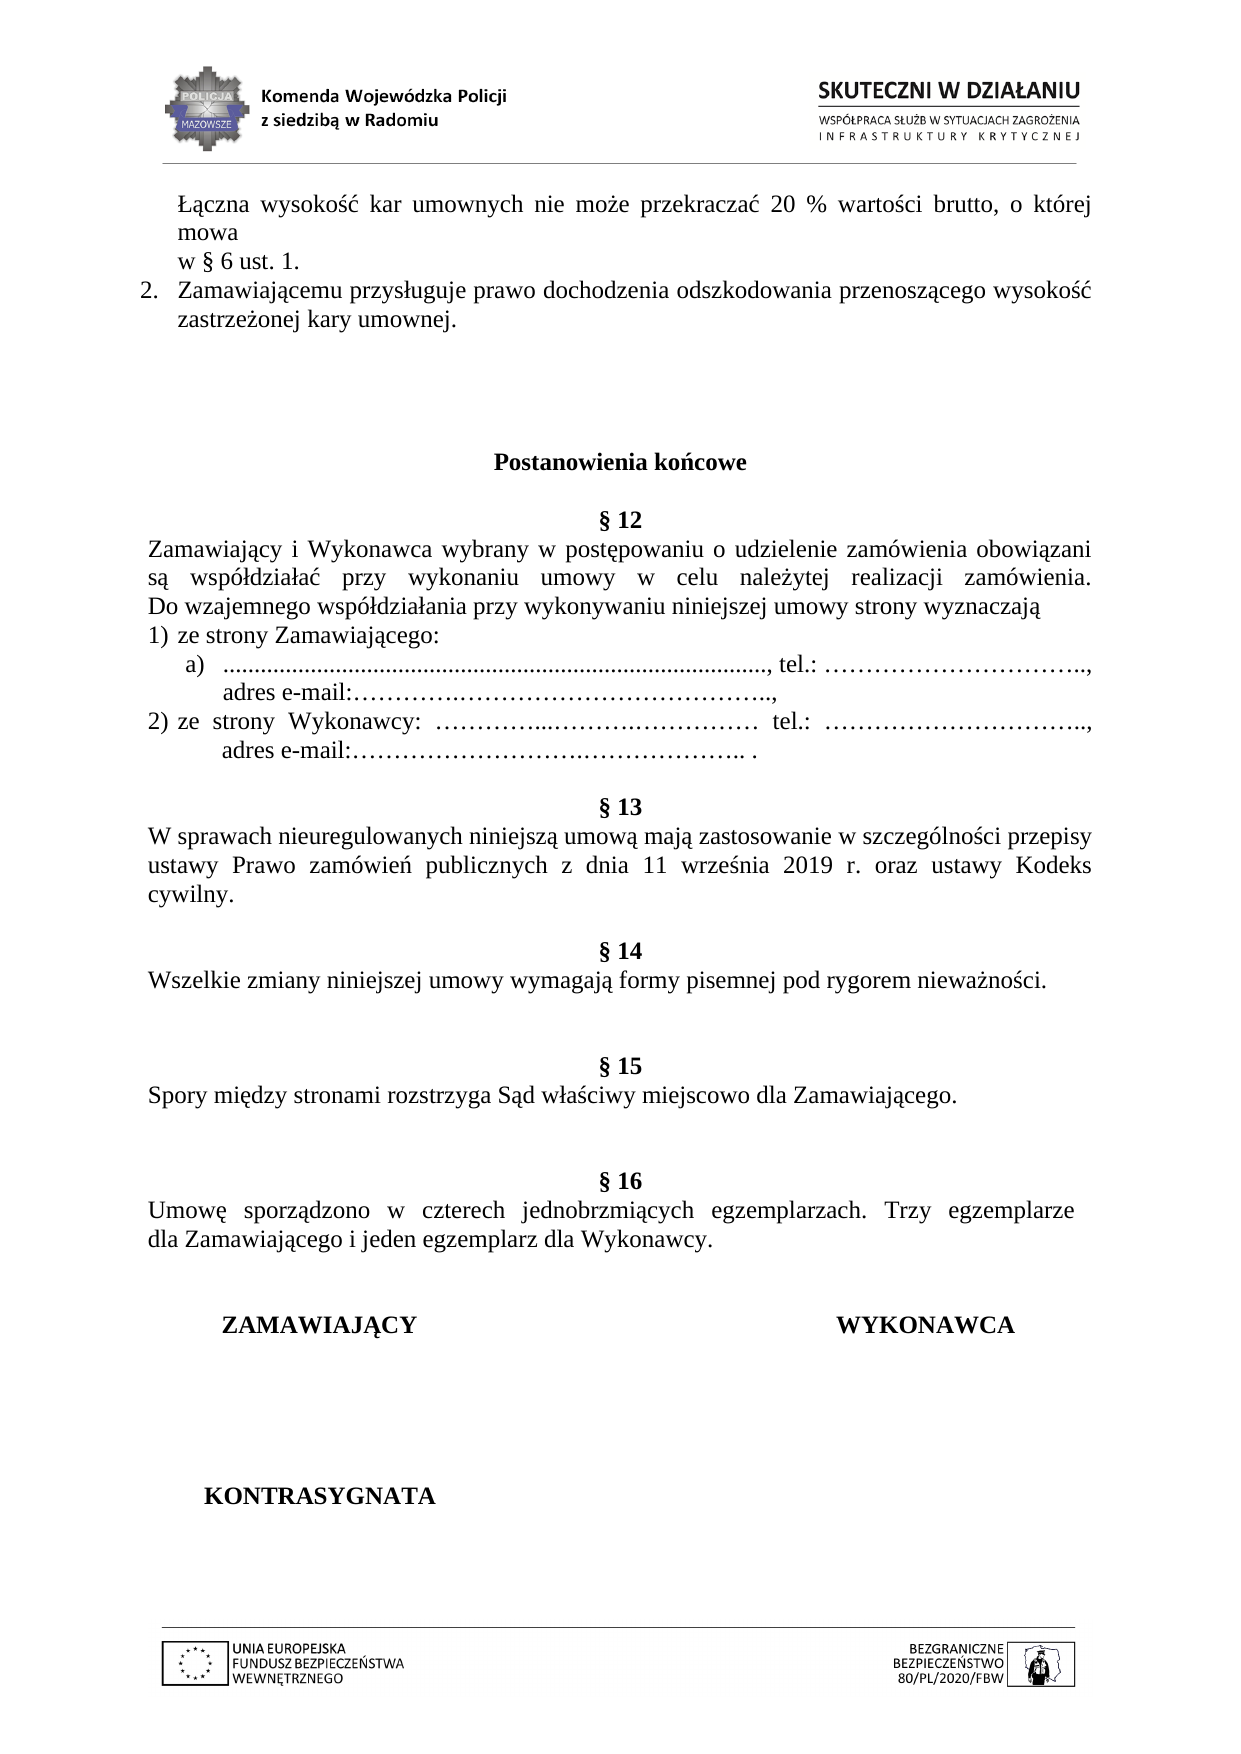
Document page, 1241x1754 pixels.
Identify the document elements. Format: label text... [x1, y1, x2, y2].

text W sprawach nieuregulowanych niniejszą umową mają zastosowanie w szczególności przepisy ustawy Prawo zamówień publicznych z dnia 11 września 2019 r. oraz ustawy Kodeks cywilny. [148, 821, 1093, 907]
text Zamawiający i Wykonawca wybrany w postępowaniu o udzielenie zamówienia obowiązani są współdziałać przy wykonaniu umowy w celu należytej realizacji zamówienia. Do wzajemnego współdziałania przy wykonywaniu niniejszej umowy strony wyznaczają [148, 534, 1093, 620]
text Spory między stronami rozstrzyga Sąd właściwy miejscowo dla Zamawiającego. [148, 1080, 1093, 1109]
text Postanowienia końcowe [148, 447, 1093, 476]
picture [147, 59, 1093, 171]
list ......................................................................................., tel.: ………………………….., [185, 649, 1093, 677]
text KONTRASYGNATA [148, 1481, 1093, 1510]
list ze strony Zamawiającego: [148, 620, 1093, 649]
text Wszelkie zmiany niniejszej umowy wymagają formy pisemnej pod rygorem nieważności. [148, 965, 1093, 994]
list Zamawiającemu przysługuje prawo dochodzenia odszkodowania przenoszącego wysokość zastrzeżonej kary umownej. [140, 275, 1093, 332]
text § 12 [148, 505, 1093, 534]
text Łączna wysokość kar umownych nie może przekraczać 20 % wartości brutto, o której mowa w § 6 ust. 1. [177, 189, 1093, 275]
text § 15 [148, 1051, 1093, 1080]
text § 14 [148, 936, 1093, 965]
text § 13 [148, 792, 1093, 821]
text Umowę sporządzono w czterech jednobrzmiących egzemplarzach. Trzy egzemplarze dla Zamawiającego i jeden egzemplarz dla Wykonawcy. [148, 1195, 1093, 1252]
text adres e-mail:………….……………………………….., [223, 677, 1093, 706]
text ZAMAWIAJĄCY WYKONAWCA [148, 1310, 1093, 1339]
picture [147, 1619, 1093, 1697]
text § 16 [148, 1166, 1093, 1195]
list ze strony Wykonawcy: …………...……….…………… tel.: ………………………….., adres e-mail:……………………….……………….. . [148, 706, 1093, 764]
